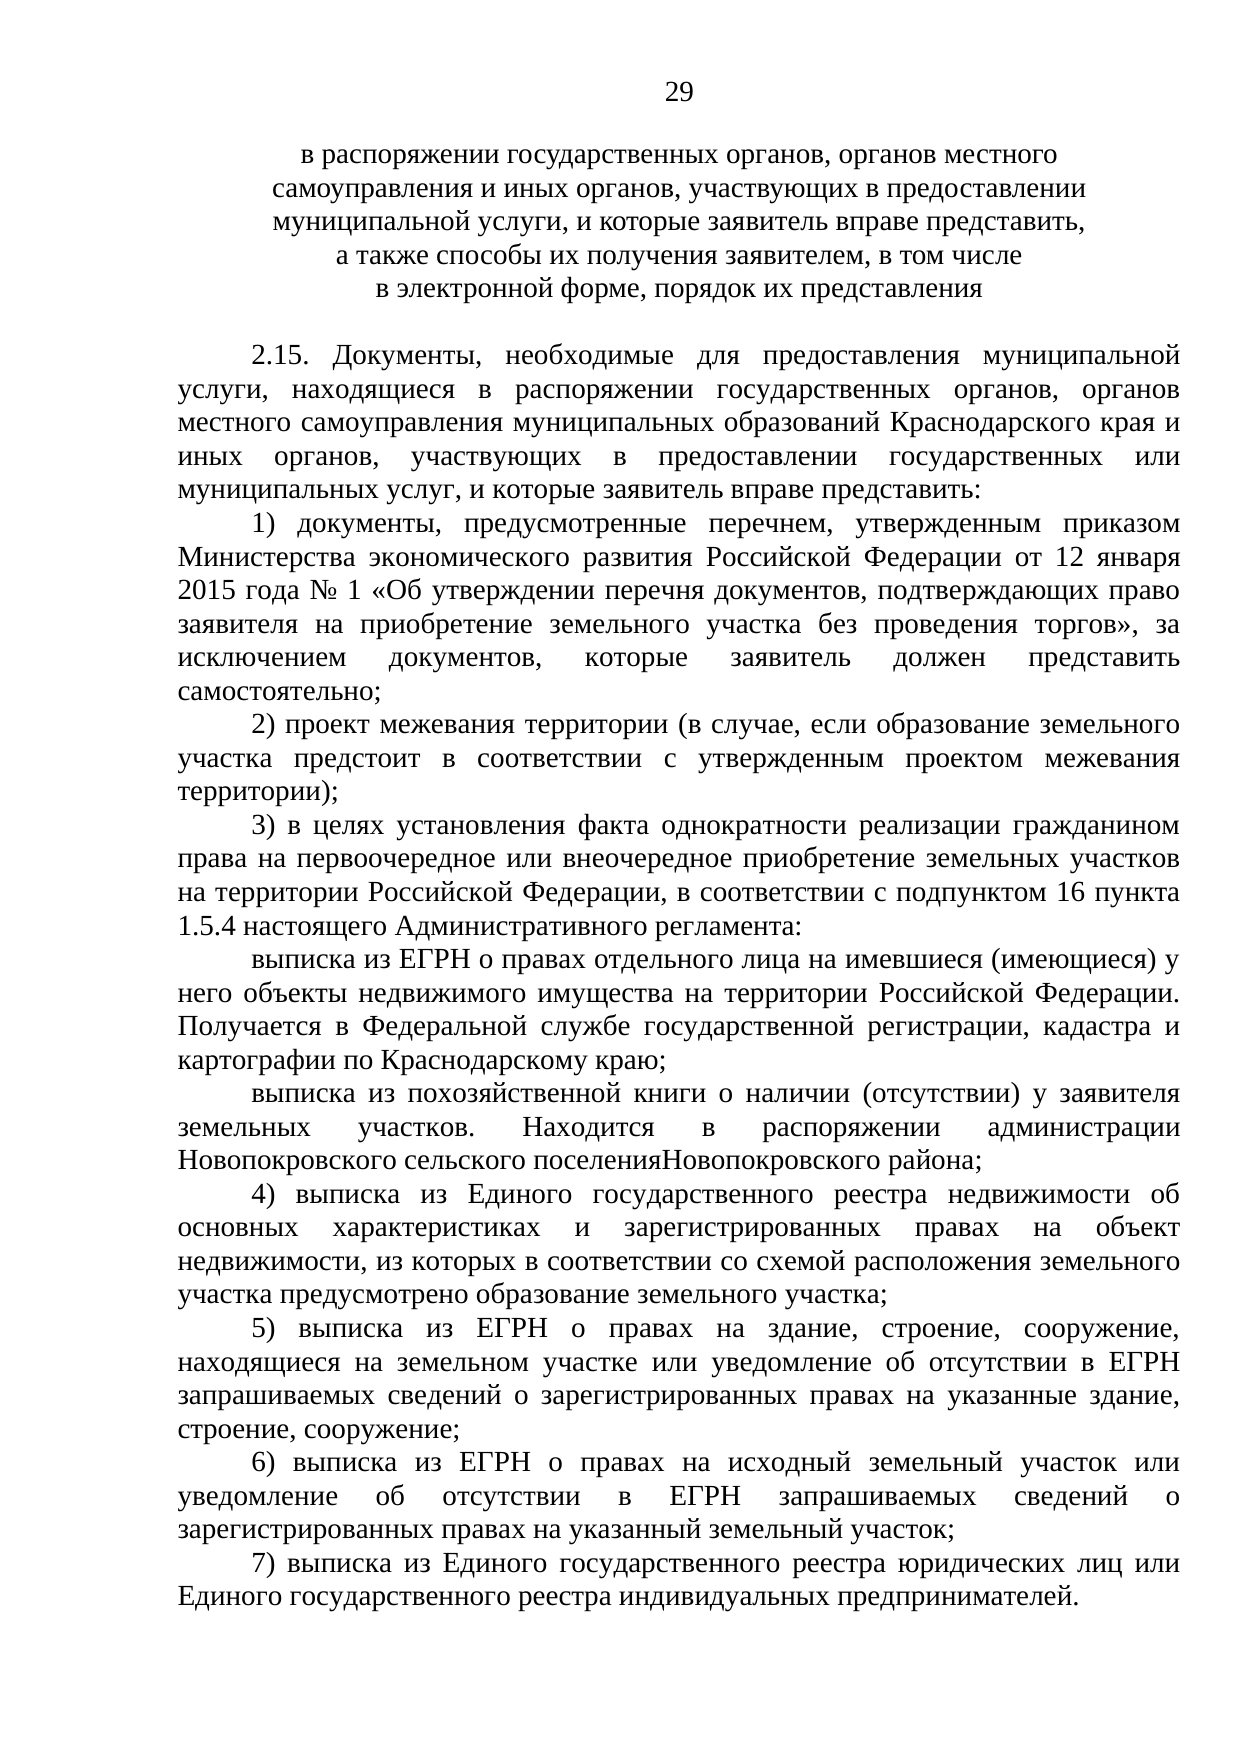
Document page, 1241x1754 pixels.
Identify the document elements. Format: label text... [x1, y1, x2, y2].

text 4) выписка из Единого государственного реестра недвижимости об основных характеристиках и зарегистрированных правах на объект недвижимости, из которых в соответствии со схемой расположения земельного участка предусмотрено образование земельного участка; [177, 1176, 1181, 1310]
text выписка из похозяйственной книги о наличии (отсутствии) у заявителя земельных участков. Находится в распоряжении администрации Новопокровского сельского поселенияНовопокровского района; [177, 1075, 1181, 1176]
text 1) документы, предусмотренные перечнем, утвержденным приказом Министерства экономического развития Российской Федерации от 12 января 2015 года № 1 «Об утверждении перечня документов, подтверждающих право заявителя на приобретение земельного участка без проведения торгов», за исключением документов, которые заявитель должен представить самостоятельно; [177, 505, 1181, 706]
text 2.15. Документы, необходимые для предоставления муниципальной услуги, находящиеся в распоряжении государственных органов, органов местного самоуправления муниципальных образований Краснодарского края и иных органов, участвующих в предоставлении государственных или муниципальных услуг, и которые заявитель вправе представить: [177, 337, 1181, 505]
text а также способы их получения заявителем, в том числе [177, 237, 1181, 270]
text выписка из ЕГРН о правах отдельного лица на имевшиеся (имеющиеся) у него объекты недвижимого имущества на территории Российской Федерации. Получается в Федеральной службе государственной регистрации, кадастра и картографии по Краснодарскому краю; [177, 941, 1181, 1075]
text 5) выписка из ЕГРН о правах на здание, строение, сооружение, находящиеся на земельном участке или уведомление об отсутствии в ЕГРН запрашиваемых сведений о зарегистрированных правах на указанные здание, строение, сооружение; [177, 1310, 1181, 1444]
text в электронной форме, порядок их представления [177, 270, 1181, 304]
text 6) выписка из ЕГРН о правах на исходный земельный участок или уведомление об отсутствии в ЕГРН запрашиваемых сведений о зарегистрированных правах на указанный земельный участок; [177, 1444, 1181, 1545]
text 2) проект межевания территории (в случае, если образование земельного участка предстоит в соответствии с утвержденным проектом межевания территории); [177, 706, 1181, 807]
text в распоряжении государственных органов, органов местного [177, 136, 1181, 170]
text 7) выписка из Единого государственного реестра юридических лиц или Единого государственного реестра индивидуальных предпринимателей. [177, 1545, 1181, 1612]
text 3) в целях установления факта однократности реализации гражданином права на первоочередное или внеочередное приобретение земельных участков на территории Российской Федерации, в соответствии с подпунктом 16 пункта 1.5.4 настоящего Административного регламента: [177, 807, 1181, 941]
text самоуправления и иных органов, участвующих в предоставлении муниципальной услуги, и которые заявитель вправе представить, [177, 170, 1181, 237]
